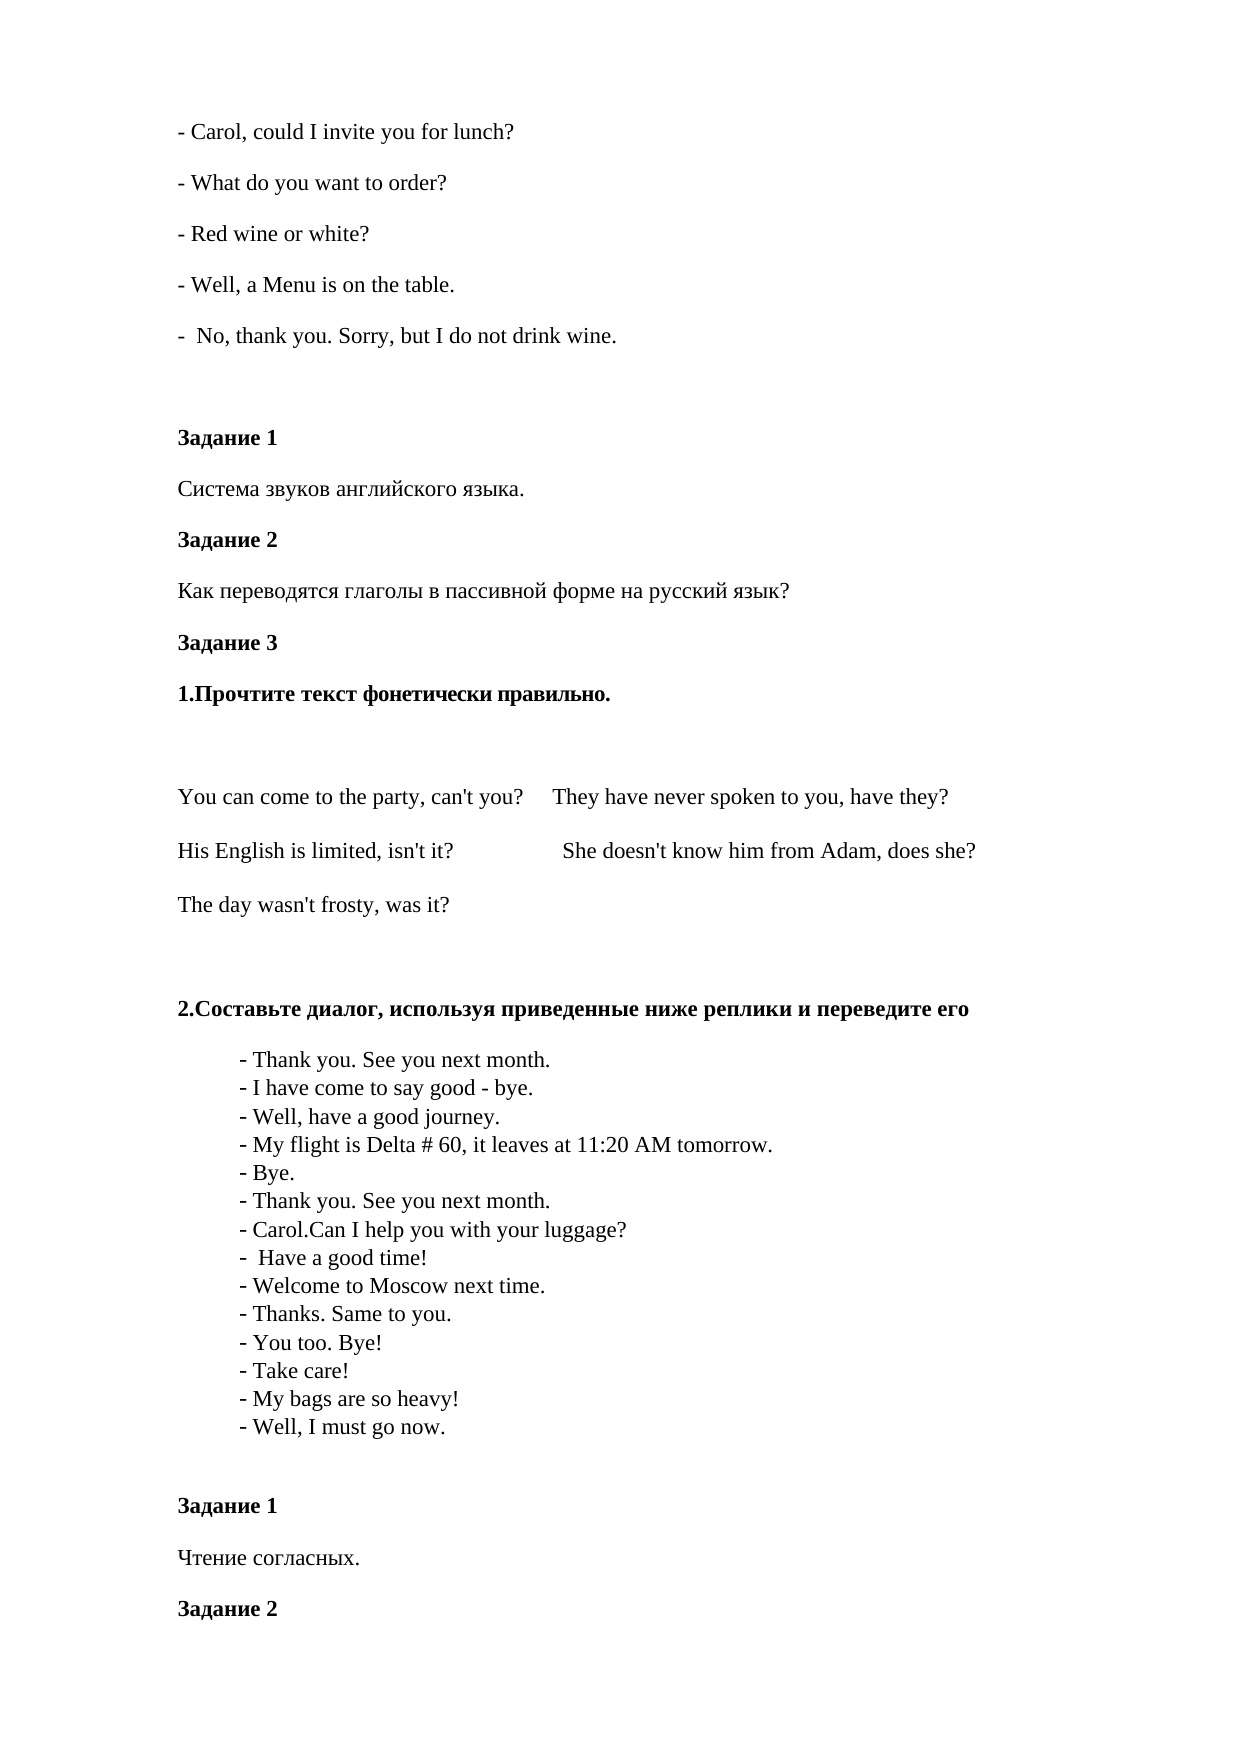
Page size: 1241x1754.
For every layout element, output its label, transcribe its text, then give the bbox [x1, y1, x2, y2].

text Система звуков английского языка. [177, 475, 1152, 502]
text 2.Составьте диалог, используя приведенные ниже реплики и переведите его [177, 995, 1152, 1022]
list Carol.Can I help you with your luggage? [177, 1216, 1152, 1244]
list You too. Bye! [177, 1328, 1152, 1357]
list Have a good time! [177, 1244, 1152, 1272]
list Thanks. Same to you. [177, 1300, 1152, 1328]
text Задание 3 [177, 628, 1152, 655]
text - Red wine or white? [177, 220, 1152, 247]
list I have come to say good - bye. [177, 1074, 1152, 1103]
text - No, thank you. Sorry, but I do not drink wine. [177, 322, 1152, 349]
list My flight is Delta # 60, it leaves at 11:20 AM tomorrow. [177, 1131, 1152, 1159]
table_cell The day wasn't frosty, was it? [176, 890, 1150, 995]
list Welcome to Moscow next time. [177, 1272, 1152, 1300]
list Well, I must go now. [177, 1413, 1152, 1441]
text 1.Прочтите текст фонетически правильно. [177, 679, 1152, 706]
text Задание 1 [177, 1492, 1152, 1519]
text - Carol, could I invite you for lunch? [177, 118, 1152, 144]
text - What do you want to order? [177, 169, 1152, 196]
list Take care! [177, 1357, 1152, 1385]
text Чтение согласных. [177, 1543, 1152, 1570]
text - Well, a Menu is on the table. [177, 271, 1152, 298]
list Bye. [177, 1159, 1152, 1187]
table_header You can come to the party, can't you? They have never spoken to you, have they? [176, 782, 1150, 836]
text Задание 1 [177, 424, 1152, 451]
text Задание 2 [177, 526, 1152, 553]
list Thank you. See you next month. [177, 1187, 1152, 1216]
text Как переводятся глаголы в пассивной форме на русский язык? [177, 577, 1152, 604]
list Thank you. See you next month. [177, 1046, 1152, 1074]
list My bags are so heavy! [177, 1385, 1152, 1413]
text Задание 2 [177, 1594, 1152, 1621]
table_cell His English is limited, isn't it? She doesn't know him from Adam, does she? [176, 836, 1150, 890]
list Well, have a good journey. [177, 1103, 1152, 1131]
